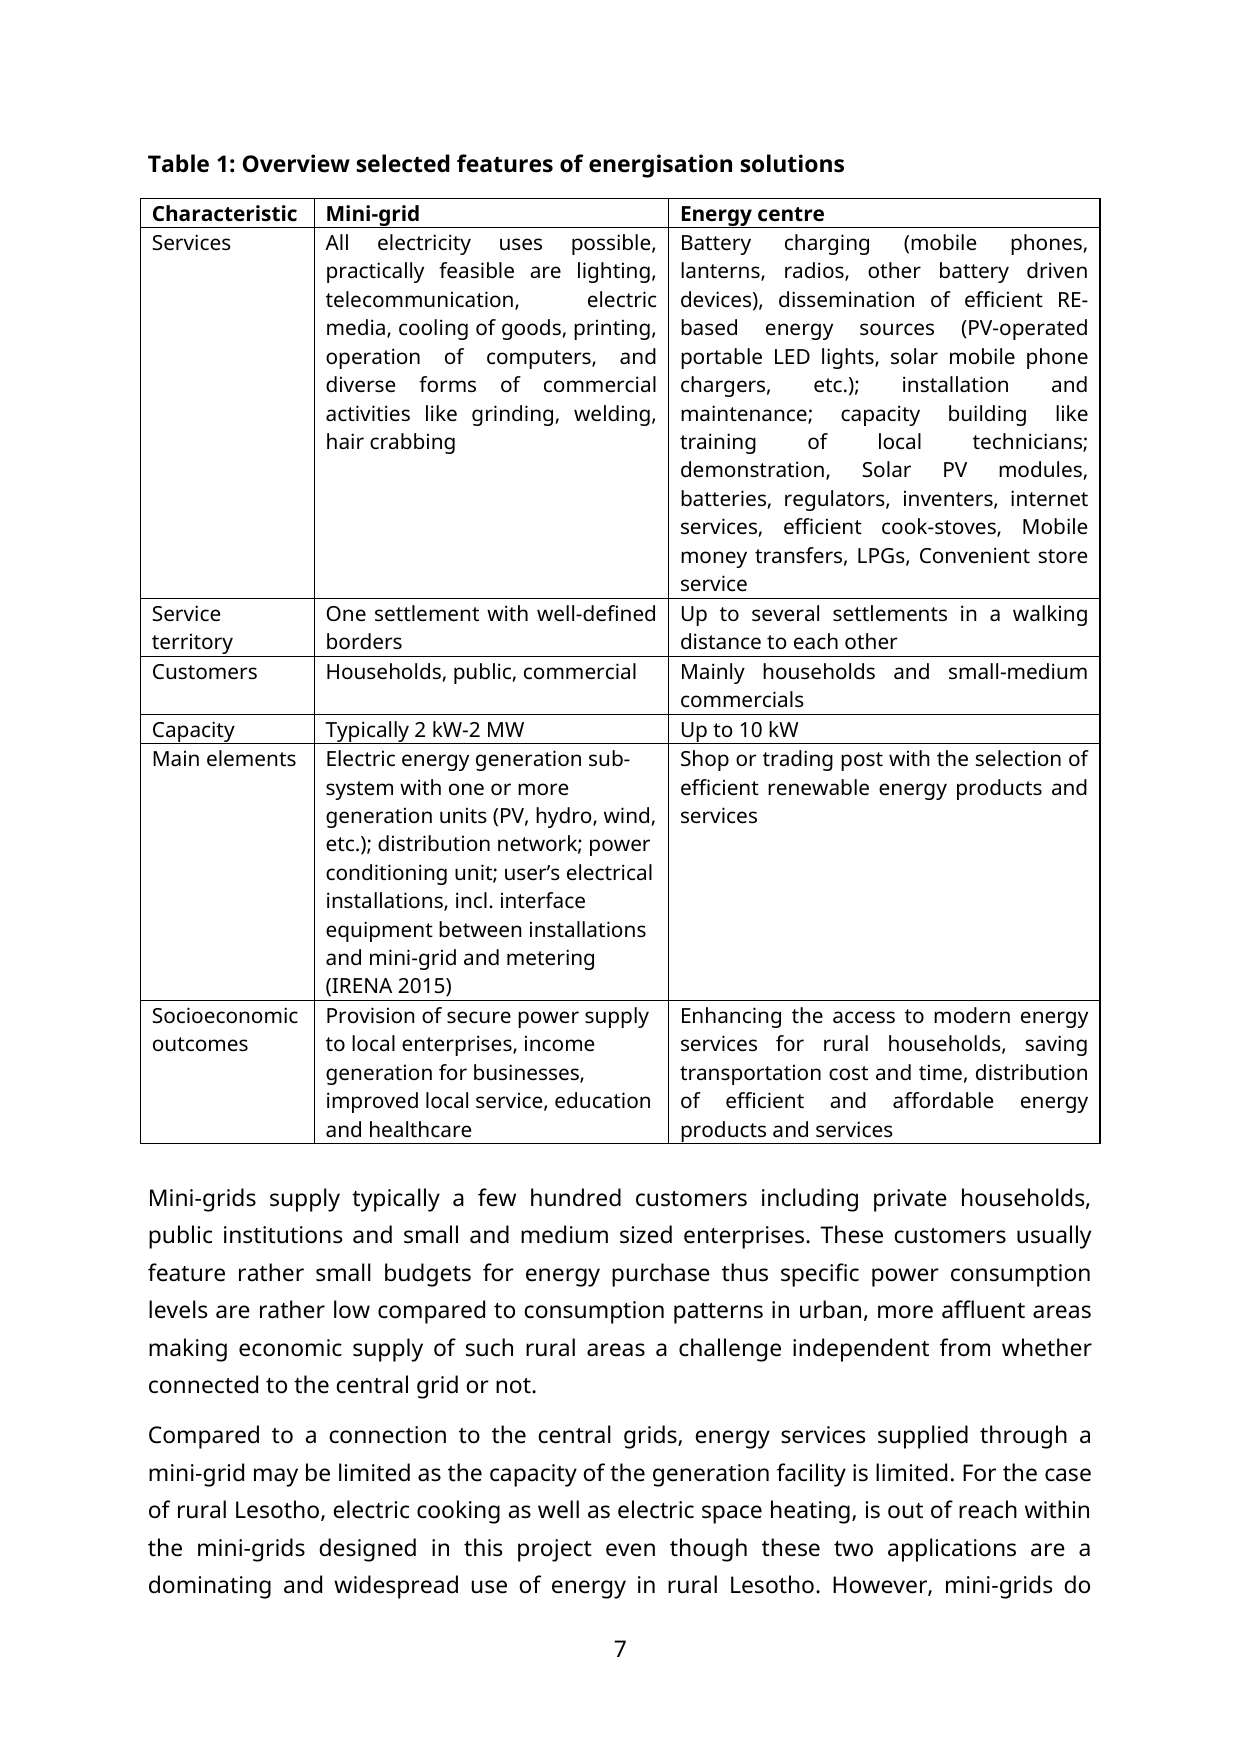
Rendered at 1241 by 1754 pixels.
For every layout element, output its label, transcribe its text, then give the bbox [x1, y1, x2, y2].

table_cell Electric energy generation sub-system with one or more generation units (PV, hydro, wind, etc.); distribution network; power conditioning unit; user’s electrical installations, incl. interface equipment between installations and mini-grid and metering (IRENA 2015) [315, 744, 668, 1000]
table_cell Up to several settlements in a walking distance to each other [669, 599, 1099, 656]
table_cell Battery charging (mobile phones, lanterns, radios, other battery driven devices), dissemination of efficient RE-based energy sources (PV-operated portable LED lights, solar mobile phone chargers, etc.); installation and maintenance; capacity building like training of local technicians; demonstration, Solar PV modules, batteries, regulators, inventers, internet services, efficient cook-stoves, Mobile money transfers, LPGs, Convenient store service [669, 228, 1099, 598]
table_cell Typically 2 kW-2 MW [315, 715, 668, 743]
table_cell Main elements [141, 744, 314, 1000]
text Mini-grids supply typically a few hundred customers including private households, public institutions and small and medium sized enterprises. These customers usually feature rather small budgets for energy purchase thus specific power consumption levels are rather low compared to consumption patterns in urban, more affluent areas making economic supply of such rural areas a challenge independent from whether connected to the central grid or not. [148, 1182, 1093, 1401]
table_header Energy centre [669, 199, 1099, 227]
table_cell Provision of secure power supply to local enterprises, income generation for businesses, improved local service, education and healthcare [315, 1001, 668, 1143]
table_cell Up to 10 kW [669, 715, 1099, 743]
table_cell Households, public, commercial [315, 657, 668, 714]
table_header Mini-grid [315, 199, 668, 227]
table_cell One settlement with well-defined borders [315, 599, 668, 656]
table_cell Enhancing the access to modern energy services for rural households, saving transportation cost and time, distribution of efficient and affordable energy products and services [669, 1001, 1099, 1143]
table_cell Services [141, 228, 314, 598]
table_header Characteristic [141, 199, 314, 227]
table_cell Shop or trading post with the selection of efficient renewable energy products and services [669, 744, 1099, 1000]
table_cell Customers [141, 657, 314, 714]
table_cell All electricity uses possible, practically feasible are lighting, telecommunication, electric media, cooling of goods, printing, operation of computers, and diverse forms of commercial activities like grinding, welding, hair crabbing [315, 228, 668, 598]
table_cell Capacity [141, 715, 314, 743]
table_cell Mainly households and small-medium commercials [669, 657, 1099, 714]
table_cell Service territory [141, 599, 314, 656]
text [148, 1419, 1093, 1601]
table_cell Socioeconomic outcomes [141, 1001, 314, 1143]
text Table 1: Overview selected features of energisation solutions [148, 148, 1093, 179]
